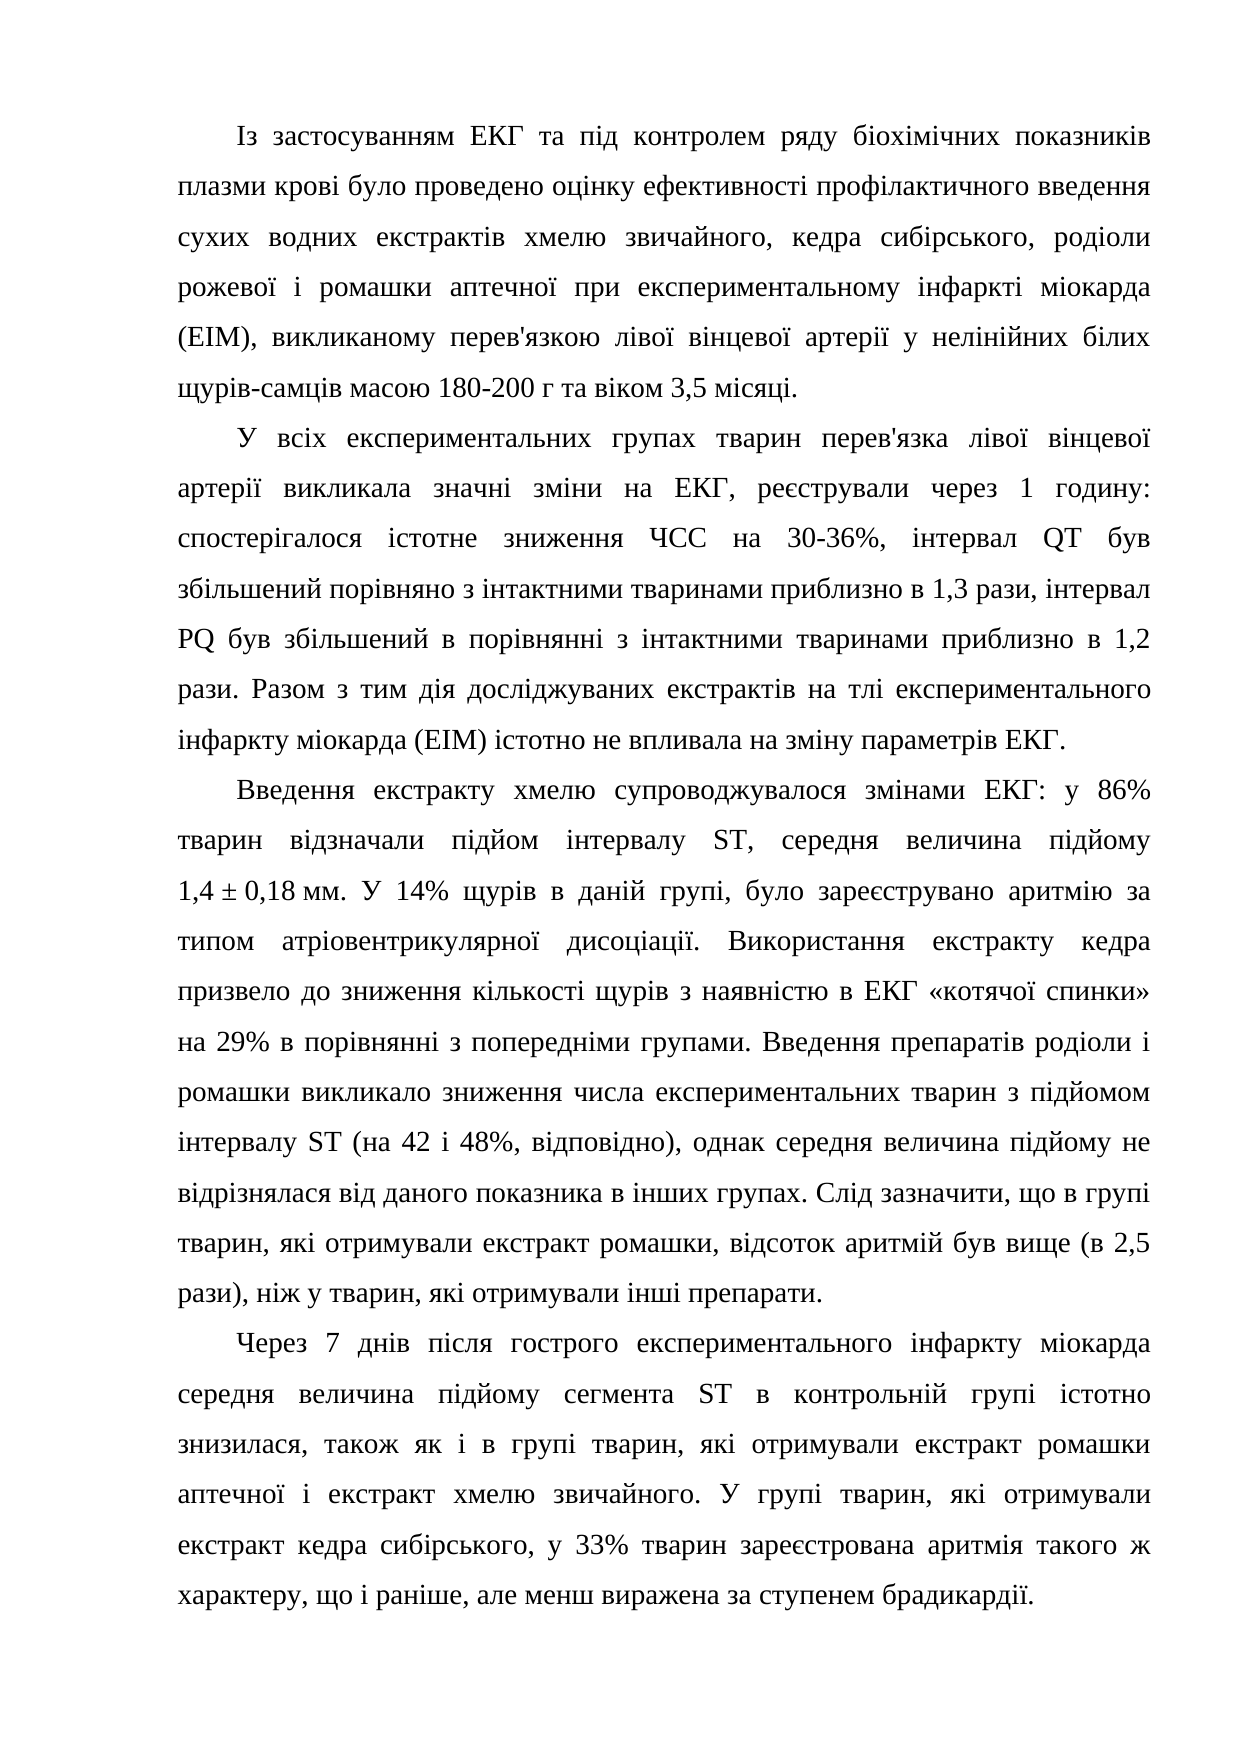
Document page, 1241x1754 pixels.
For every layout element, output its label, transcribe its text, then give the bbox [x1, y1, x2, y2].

text Із застосуванням ЕКГ та під контролем ряду біохімічних показників плазми крові було проведено оцінку ефективності профілактичного введення сухих водних екстрактів хмелю звичайного, кедра сибірського, родіоли рожевої і ромашки аптечної при експериментальному інфаркті міокарда (ЕІМ), викликаному перев'язкою лівої вінцевої артерії у нелінійних білих щурів-самців масою 180-200 г та віком 3,5 місяці. [177, 118, 1152, 403]
text Через 7 днів після гострого експериментального інфаркту міокарда середня величина підйому сегмента SТ в контрольній групі істотно знизилася, також як і в групі тварин, які отримували екстракт ромашки аптечної і екстракт хмелю звичайного. У групі тварин, які отримували екстракт кедра сибірського, у 33% тварин зареєстрована аритмія такого ж характеру, що і раніше, але менш виражена за ступенем брадикардії. [177, 1326, 1152, 1611]
text Введення екстракту хмелю супроводжувалося змінами ЕКГ: у 86% тварин відзначали підйом інтервалу SТ, середня величина підйому 1,4 ± 0,18 мм. У 14% щурів в даній групі, було зареєструвано аритмію за типом атріовентрикулярної дисоціації. Використання екстракту кедра призвело до зниження кількості щурів з наявністю в ЕКГ «котячої спинки» на 29% в порівнянні з попередніми групами. Введення препаратів родіоли і ромашки викликало зниження числа експериментальних тварин з підйомом інтервалу SТ (на 42 і 48%, відповідно), однак середня величина підйому не відрізнялася від даного показника в інших групах. Слід зазначити, що в групі тварин, які отримували екстракт ромашки, відсоток аритмій був вище (в 2,5 рази), ніж у тварин, які отримували інші препарати. [177, 772, 1152, 1309]
text У всіх експериментальних групах тварин перев'язка лівої вінцевої артерії викликала значні зміни на ЕКГ, реєстрували через 1 годину: спостерігалося істотне зниження ЧСС на 30-36%, інтервал QТ був збільшений порівняно з інтактними тваринами приблизно в 1,3 рази, інтервал РQ був збільшений в порівнянні з інтактними тваринами приблизно в 1,2 рази. Разом з тим дія досліджуваних екстрактів на тлі експериментального інфаркту міокарда (ЕІМ) істотно не впливала на зміну параметрів ЕКГ. [177, 420, 1152, 755]
